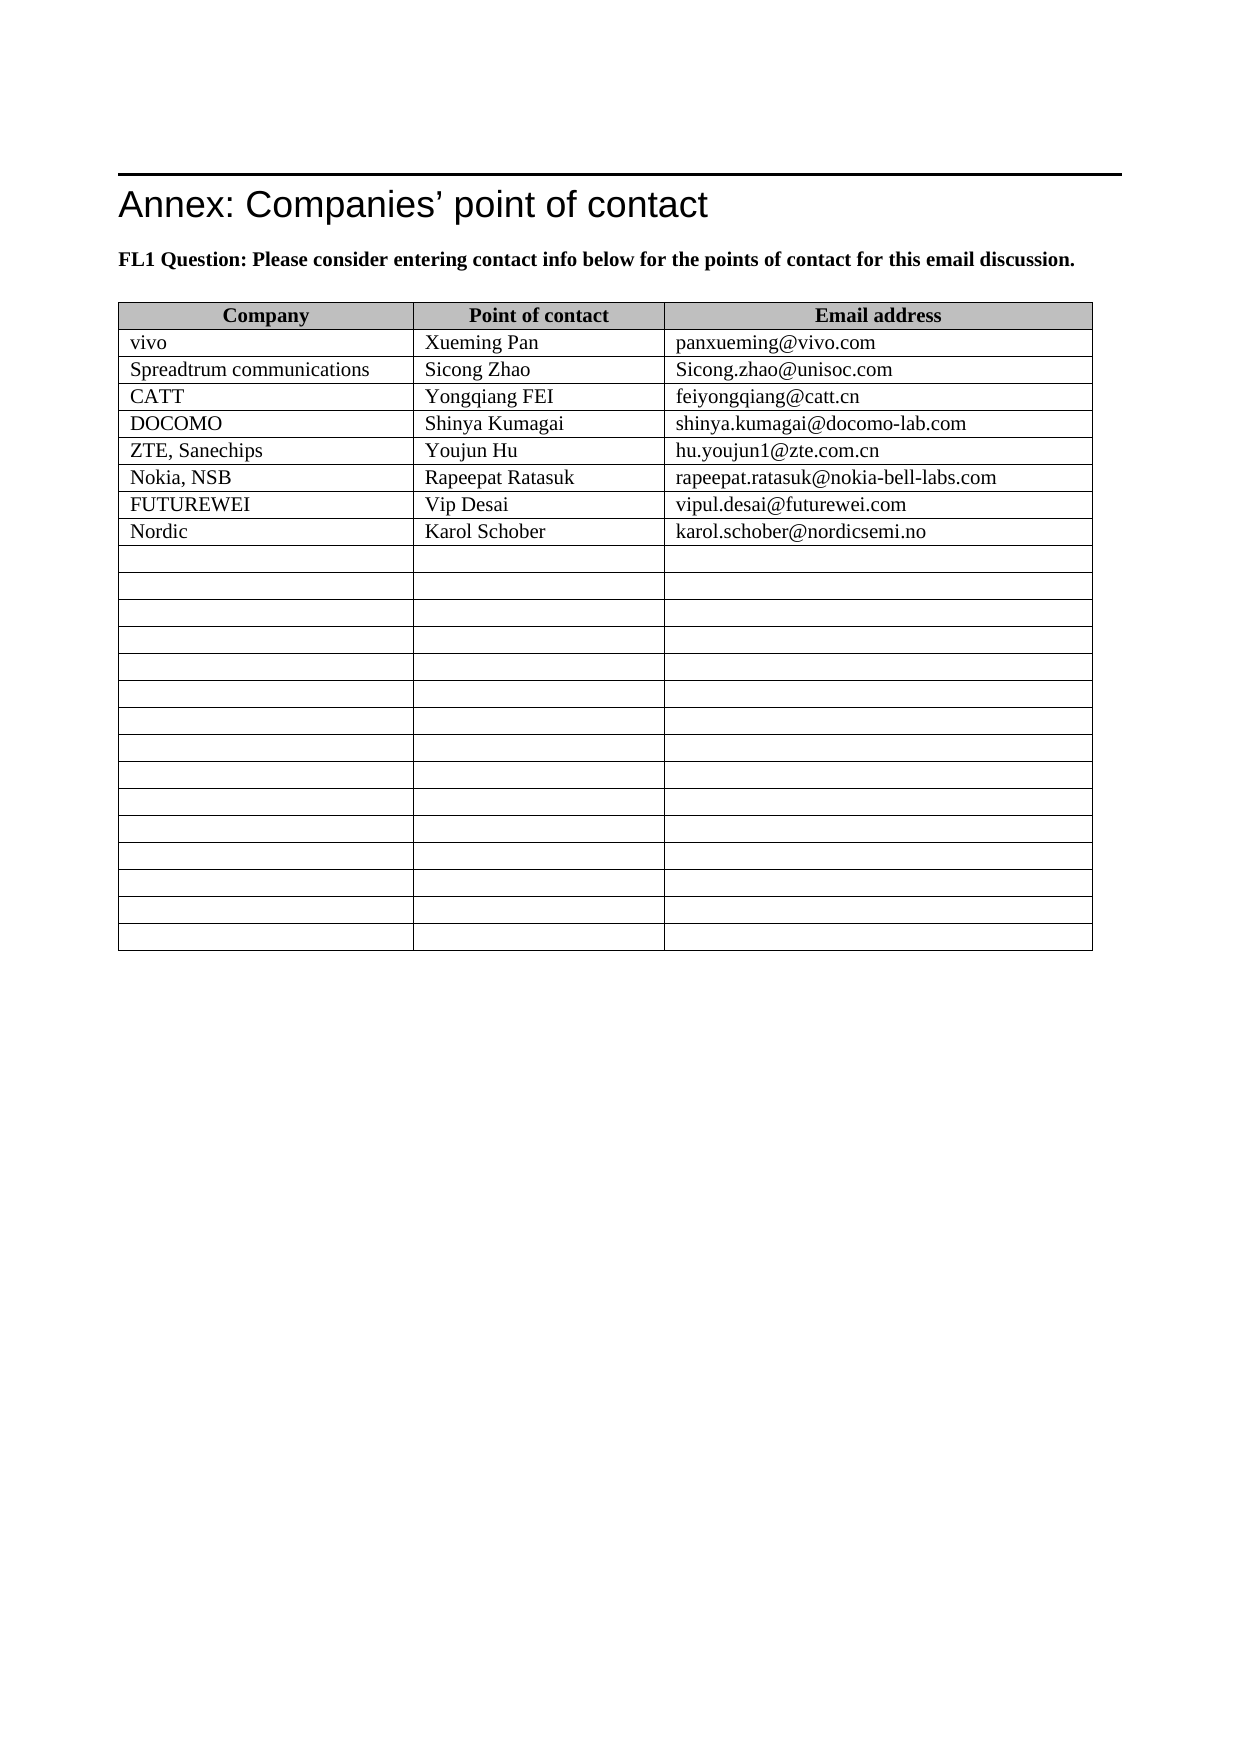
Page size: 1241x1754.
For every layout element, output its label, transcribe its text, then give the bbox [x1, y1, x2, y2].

table_cell [119, 789, 413, 815]
table_cell [414, 546, 664, 572]
table_cell [414, 816, 664, 842]
table_cell [119, 762, 413, 788]
table_cell [665, 546, 1092, 572]
table_cell [414, 681, 664, 707]
table_cell [665, 843, 1092, 869]
table_cell [665, 654, 1092, 680]
table_cell Rapeepat Ratasuk [414, 465, 664, 491]
table_cell [665, 627, 1092, 653]
table_cell [414, 843, 664, 869]
table_cell [414, 897, 664, 923]
table_cell [665, 816, 1092, 842]
table_cell ZTE, Sanechips [119, 438, 413, 464]
table_cell [119, 546, 413, 572]
table_cell [414, 762, 664, 788]
table_cell [414, 870, 664, 896]
table_header Company [119, 303, 413, 329]
table_cell [414, 924, 664, 950]
subtitle Annex: Companies’ point of contact [118, 176, 1122, 225]
table_cell [414, 708, 664, 734]
table_cell karol.schober@nordicsemi.no [665, 519, 1092, 545]
table_cell [119, 735, 413, 761]
table_cell [414, 627, 664, 653]
table_cell vipul.desai@futurewei.com [665, 492, 1092, 518]
table_cell [665, 870, 1092, 896]
table_cell [665, 735, 1092, 761]
table_cell [119, 816, 413, 842]
table_cell [665, 573, 1092, 599]
table_cell Sicong Zhao [414, 357, 664, 383]
table_cell feiyongqiang@catt.cn [665, 384, 1092, 410]
text FL1 Question: Please consider entering contact info below for the points of contact for this email discussion. [118, 247, 1122, 271]
table_cell hu.youjun1@zte.com.cn [665, 438, 1092, 464]
table_cell [665, 789, 1092, 815]
table_cell [414, 735, 664, 761]
table_cell [665, 600, 1092, 626]
table_cell [119, 870, 413, 896]
table_cell [119, 681, 413, 707]
table_cell vivo [119, 330, 413, 356]
table_cell [665, 708, 1092, 734]
table_header Email address [665, 303, 1092, 329]
table_cell DOCOMO [119, 411, 413, 437]
table_cell [119, 843, 413, 869]
table_cell [665, 897, 1092, 923]
table_cell Nokia, NSB [119, 465, 413, 491]
table_cell Nordic [119, 519, 413, 545]
table_header Point of contact [414, 303, 664, 329]
table_cell Karol Schober [414, 519, 664, 545]
table_cell [665, 681, 1092, 707]
table_cell shinya.kumagai@docomo-lab.com [665, 411, 1092, 437]
table_cell [119, 573, 413, 599]
table_cell Sicong.zhao@unisoc.com [665, 357, 1092, 383]
table_cell [414, 600, 664, 626]
table_cell [665, 924, 1092, 950]
table_cell Xueming Pan [414, 330, 664, 356]
table_cell [119, 708, 413, 734]
table_cell Vip Desai [414, 492, 664, 518]
table_cell CATT [119, 384, 413, 410]
table_cell Shinya Kumagai [414, 411, 664, 437]
table_cell [119, 897, 413, 923]
table_cell FUTUREWEI [119, 492, 413, 518]
table_cell [119, 654, 413, 680]
table_cell rapeepat.ratasuk@nokia-bell-labs.com [665, 465, 1092, 491]
table_cell [119, 924, 413, 950]
table_cell [119, 627, 413, 653]
table_cell [665, 762, 1092, 788]
table_cell [414, 573, 664, 599]
table_cell [119, 600, 413, 626]
table_cell Youjun Hu [414, 438, 664, 464]
table_cell Yongqiang FEI [414, 384, 664, 410]
table_cell panxueming@vivo.com [665, 330, 1092, 356]
table_cell [414, 789, 664, 815]
table_cell Spreadtrum communications [119, 357, 413, 383]
table_cell [414, 654, 664, 680]
